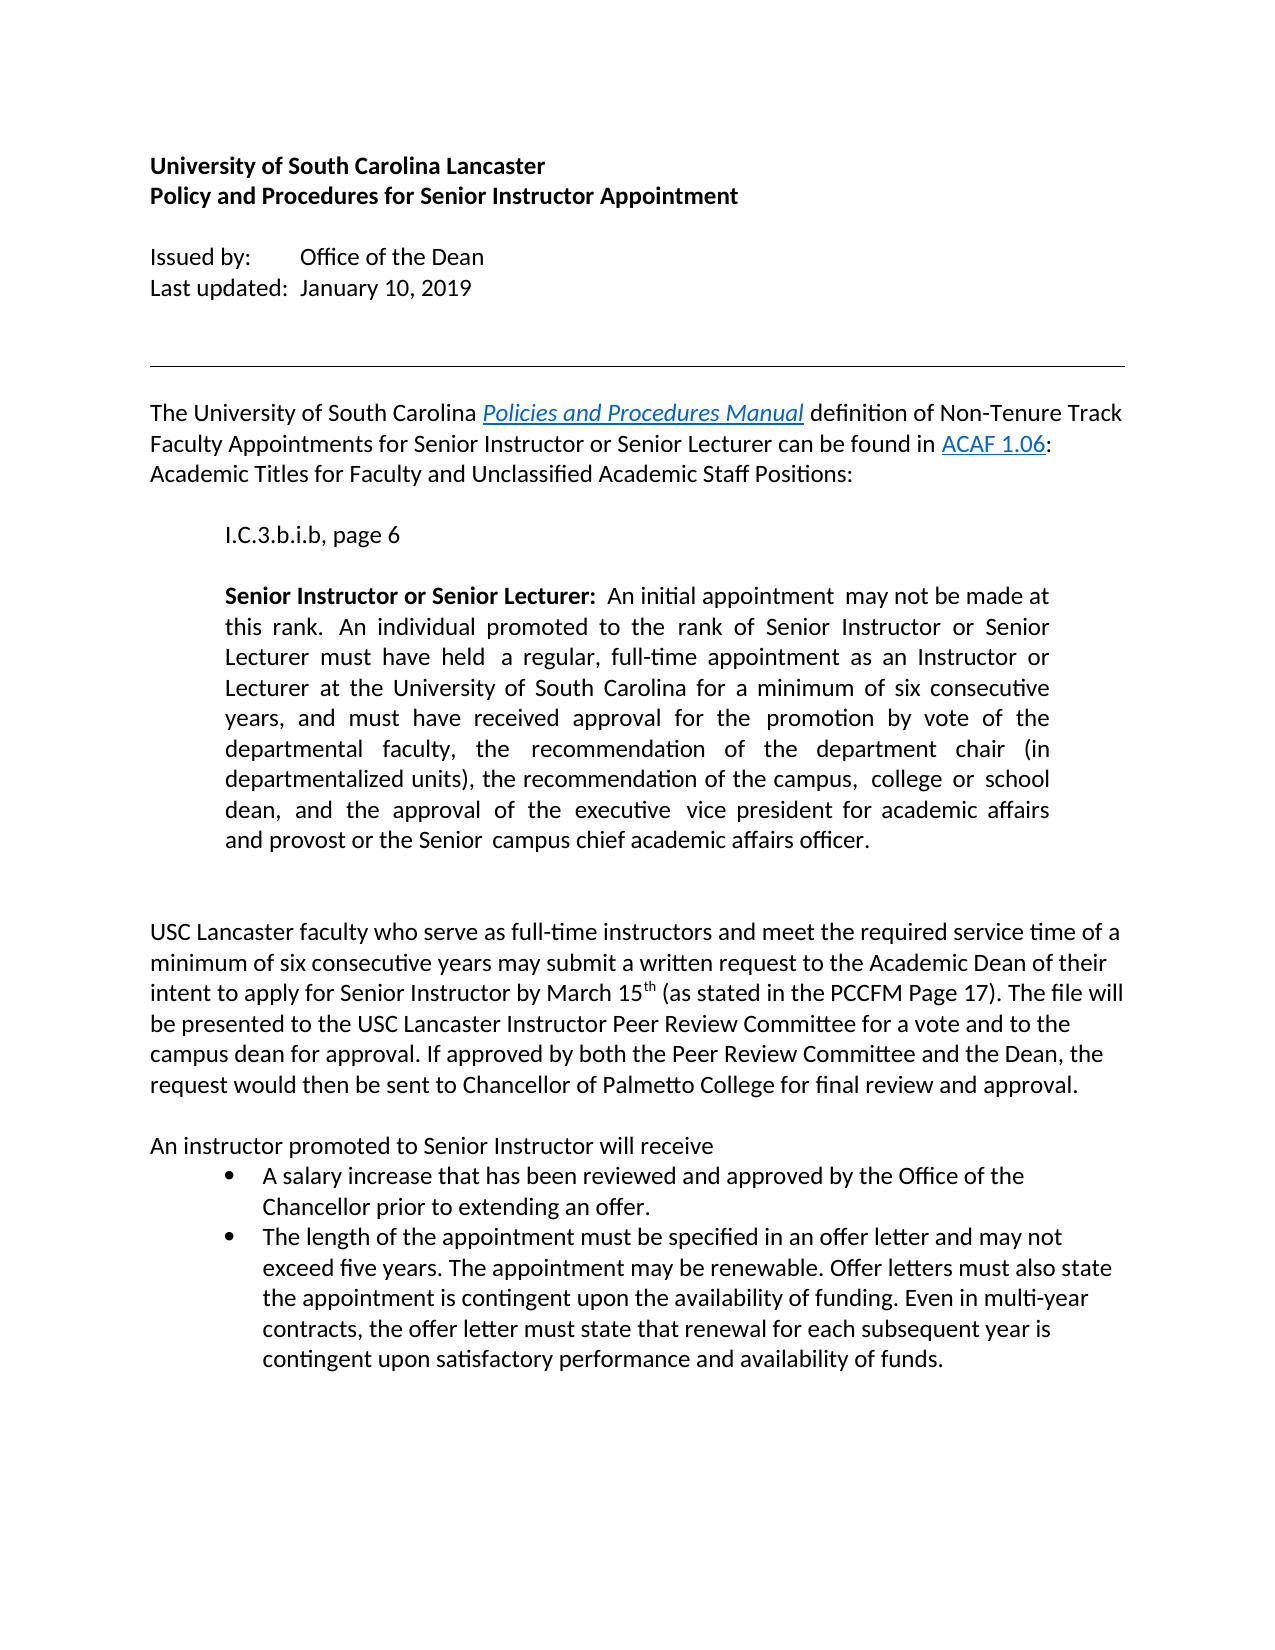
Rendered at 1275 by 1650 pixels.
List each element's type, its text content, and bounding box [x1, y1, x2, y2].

list A salary increase that has been reviewed and approved by the Office of the Chancellor prior to extending an offer. [225, 1160, 1125, 1221]
text An instructor promoted to Senior Instructor will receive [150, 1130, 1125, 1160]
text I.C.3.b.i.b, page 6 [225, 519, 1050, 550]
text The University of South Carolina Policies and Procedures Manual definition of Non-Tenure Track Faculty Appointments for Senior Instructor or Senior Lecturer can be found in ACAF 1.06: Academic Titles for Faculty and Unclassified Academic Staff Positions: [150, 397, 1125, 489]
text University of South Carolina Lancaster [150, 150, 1125, 181]
text Senior Instructor or Senior Lecturer: An initial appointment may not be made at this rank. An individual promoted to the rank of Senior Instructor or Senior Lecturer must have held a regular, full-time appointment as an Instructor or Lecturer at the University of South Carolina for a minimum of six consecutive years, and must have received approval for the promotion by vote of the departmental faculty, the recommendation of the department chair (in departmentalized units), the recommendation of the campus, college or school dean, and the approval of the executive vice president for academic affairs and provost or the Senior campus chief academic affairs officer. [225, 580, 1050, 855]
text Issued by: Office of the Dean [150, 242, 1125, 272]
text USC Lancaster faculty who serve as full-time instructors and meet the required service time of a minimum of six consecutive years may submit a written request to the Academic Dean of their intent to apply for Senior Instructor by March 15th (as stated in the PCCFM Page 17). The file will be presented to the USC Lancaster Instructor Peer Review Committee for a vote and to the campus dean for approval. If approved by both the Peer Review Committee and the Dean, the request would then be sent to Chancellor of Palmetto College for final review and approval. [150, 916, 1125, 1099]
text Last updated: January 10, 2019 [150, 272, 1125, 303]
list The length of the appointment must be specified in an offer letter and may not exceed five years. The appointment may be renewable. Offer letters must also state the appointment is contingent upon the availability of funding. Even in multi-year contracts, the offer letter must state that renewal for each subsequent year is contingent upon satisfactory performance and availability of funds. [225, 1221, 1125, 1374]
text Policy and Procedures for Senior Instructor Appointment [150, 181, 1125, 211]
